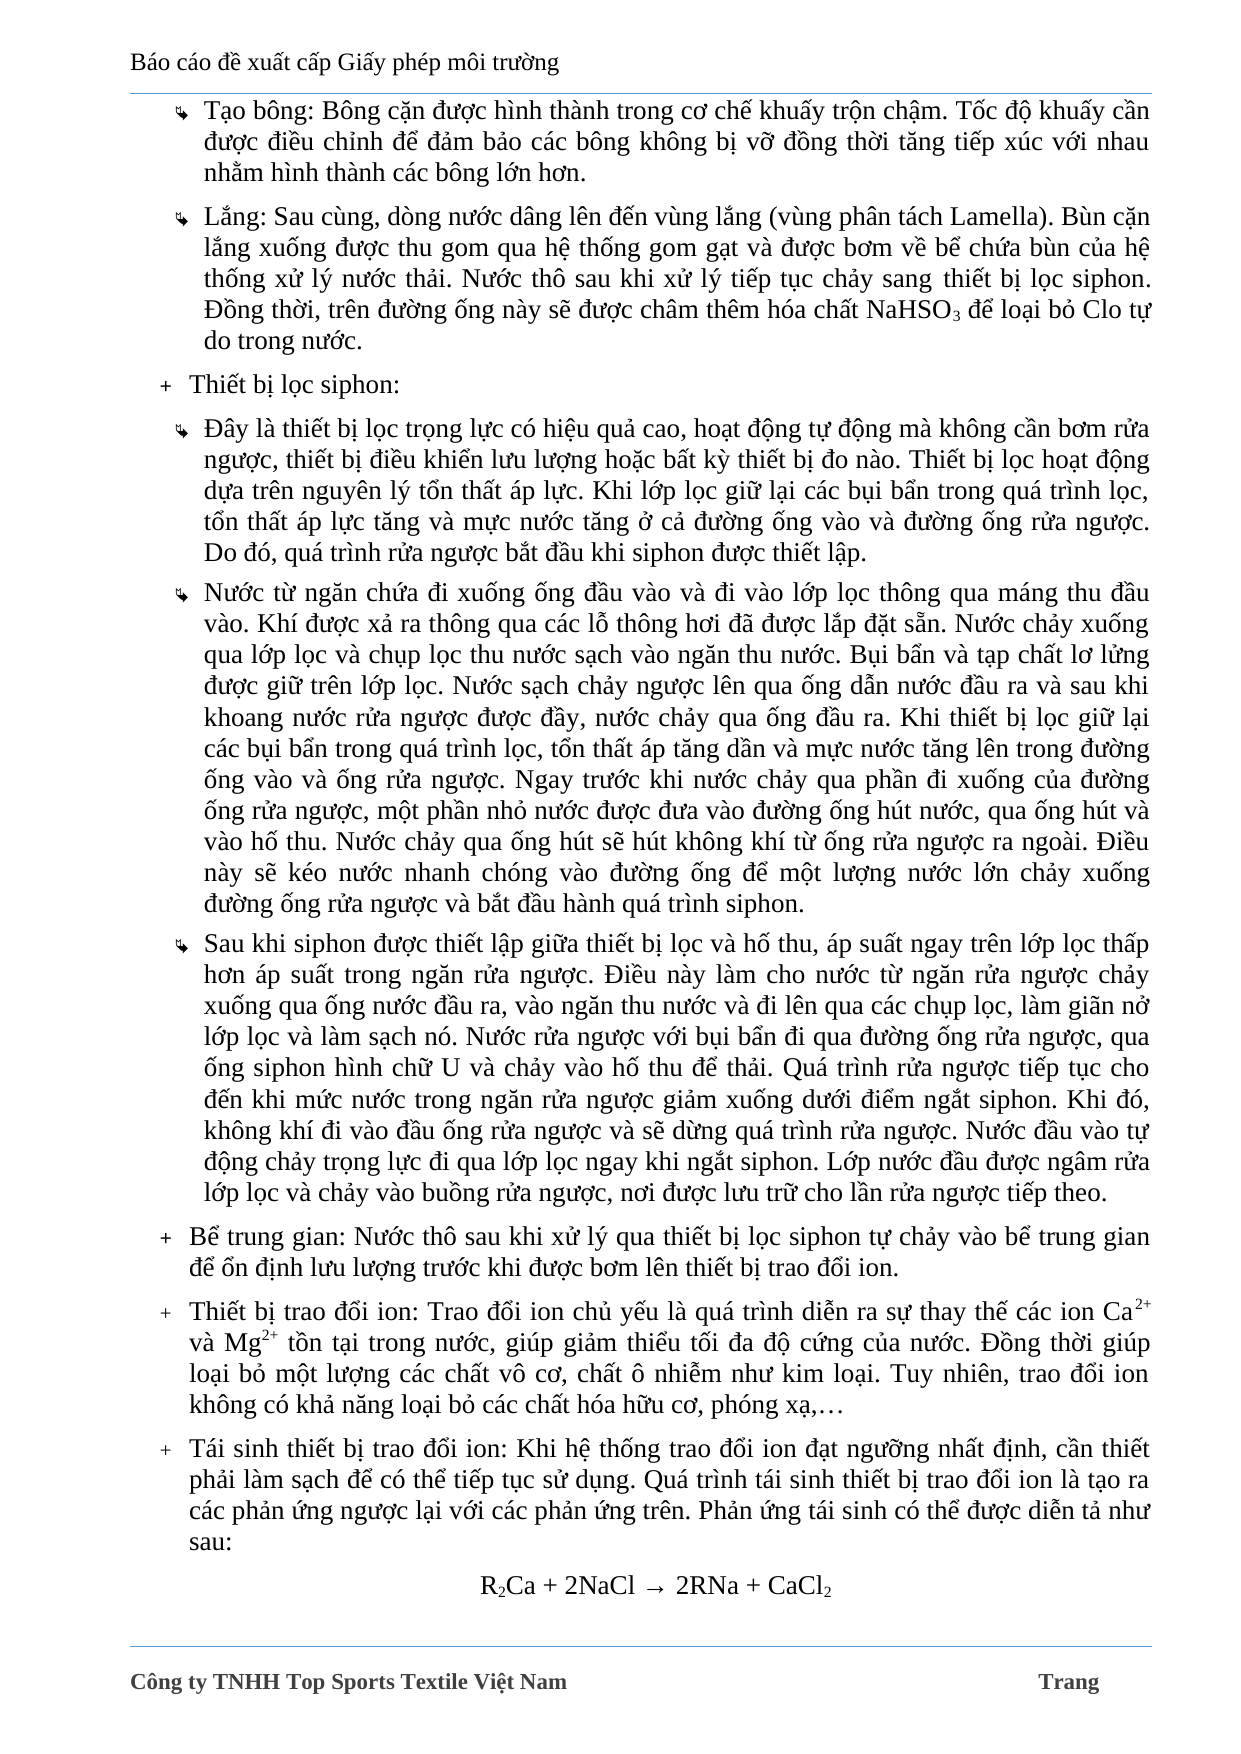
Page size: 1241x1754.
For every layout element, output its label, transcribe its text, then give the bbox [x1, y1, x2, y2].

list Nước từ ngăn chứa đi xuống ống đầu vào và đi vào lớp lọc thông qua máng thu đầu vào. Khí được xả ra thông qua các lỗ thông hơi đã được lắp đặt sẵn. Nước chảy xuống qua lớp lọc và chụp lọc thu nước sạch vào ngăn thu nước. Bụi bẩn và tạp chất lơ lửng được giữ trên lớp lọc. Nước sạch chảy ngược lên qua ống dẫn nước đầu ra và sau khi khoang nước rửa ngược được đầy, nước chảy qua ống đầu ra. Khi thiết bị lọc giữ lại các bụi bẩn trong quá trình lọc, tổn thất áp tăng dần và mực nước tăng lên trong đường ống vào và ống rửa ngược. Ngay trước khi nước chảy qua phần đi xuống của đường ống rửa ngược, một phần nhỏ nước được đưa vào đường ống hút nước, qua ống hút và vào hố thu. Nước chảy qua ống hút sẽ hút không khí từ ống rửa ngược ra ngoài. Điều này sẽ kéo nước nhanh chóng vào đường ống để một lượng nước lớn chảy xuống đường ống rửa ngược và bắt đầu hành quá trình siphon. [174, 576, 1152, 919]
list Tái sinh thiết bị trao đổi ion: Khi hệ thống trao đổi ion đạt ngưỡng nhất định, cần thiết phải làm sạch để có thể tiếp tục sử dụng. Quá trình tái sinh thiết bị trao đổi ion là tạo ra các phản ứng ngược lại với các phản ứng trên. Phản ứng tái sinh có thể được diễn tả như sau: [159, 1432, 1152, 1557]
list Sau khi siphon được thiết lập giữa thiết bị lọc và hố thu, áp suất ngay trên lớp lọc thấp hơn áp suất trong ngăn rửa ngược. Điều này làm cho nước từ ngăn rửa ngược chảy xuống qua ống nước đầu ra, vào ngăn thu nước và đi lên qua các chụp lọc, làm giãn nở lớp lọc và làm sạch nó. Nước rửa ngược với bụi bẩn đi qua đường ống rửa ngược, qua ống siphon hình chữ U và chảy vào hố thu để thải. Quá trình rửa ngược tiếp tục cho đến khi mức nước trong ngăn rửa ngược giảm xuống dưới điểm ngắt siphon. Khi đó, không khí đi vào đầu ống rửa ngược và sẽ dừng quá trình rửa ngược. Nước đầu vào tự động chảy trọng lực đi qua lớp lọc ngay khi ngắt siphon. Lớp nước đầu được ngâm rửa lớp lọc và chảy vào buồng rửa ngược, nơi được lưu trữ cho lần rửa ngược tiếp theo. [174, 927, 1152, 1207]
list Tạo bông: Bông cặn được hình thành trong cơ chế khuấy trộn chậm. Tốc độ khuấy cần được điều chỉnh để đảm bảo các bông không bị vỡ đồng thời tăng tiếp xúc với nhau nhằm hình thành các bông lớn hơn. [174, 94, 1152, 187]
list Bể trung gian: Nước thô sau khi xử lý qua thiết bị lọc siphon tự chảy vào bể trung gian để ổn định lưu lượng trước khi được bơm lên thiết bị trao đổi ion. [159, 1220, 1152, 1282]
list Lắng: Sau cùng, dòng nước dâng lên đến vùng lắng (vùng phân tách Lamella). Bùn cặn lắng xuống được thu gom qua hệ thống gom gạt và được bơm về bể chứa bùn của hệ thống xử lý nước thải. Nước thô sau khi xử lý tiếp tục chảy sang thiết bị lọc siphon. Đồng thời, trên đường ống này sẽ được châm thêm hóa chất NaHSO3 để loại bỏ Clo tự do trong nước. [174, 200, 1152, 355]
list Thiết bị trao đổi ion: Trao đổi ion chủ yếu là quá trình diễn ra sự thay thế các ion Ca2+ và Mg2+ tồn tại trong nước, giúp giảm thiểu tối đa độ cứng của nước. Đồng thời giúp loại bỏ một lượng các chất vô cơ, chất ô nhiễm như kim loại. Tuy nhiên, trao đổi ion không có khả năng loại bỏ các chất hóa hữu cơ, phóng xạ,… [159, 1295, 1152, 1419]
list Thiết bị lọc siphon: [159, 368, 1152, 399]
text R2Ca + 2NaCl → 2RNa + CaCl2 [159, 1569, 1152, 1600]
list Đây là thiết bị lọc trọng lực có hiệu quả cao, hoạt động tự động mà không cần bơm rửa ngược, thiết bị điều khiển lưu lượng hoặc bất kỳ thiết bị đo nào. Thiết bị lọc hoạt động dựa trên nguyên lý tổn thất áp lực. Khi lớp lọc giữ lại các bụi bẩn trong quá trình lọc, tổn thất áp lực tăng và mực nước tăng ở cả đường ống vào và đường ống rửa ngược. Do đó, quá trình rửa ngược bắt đầu khi siphon được thiết lập. [174, 412, 1152, 568]
